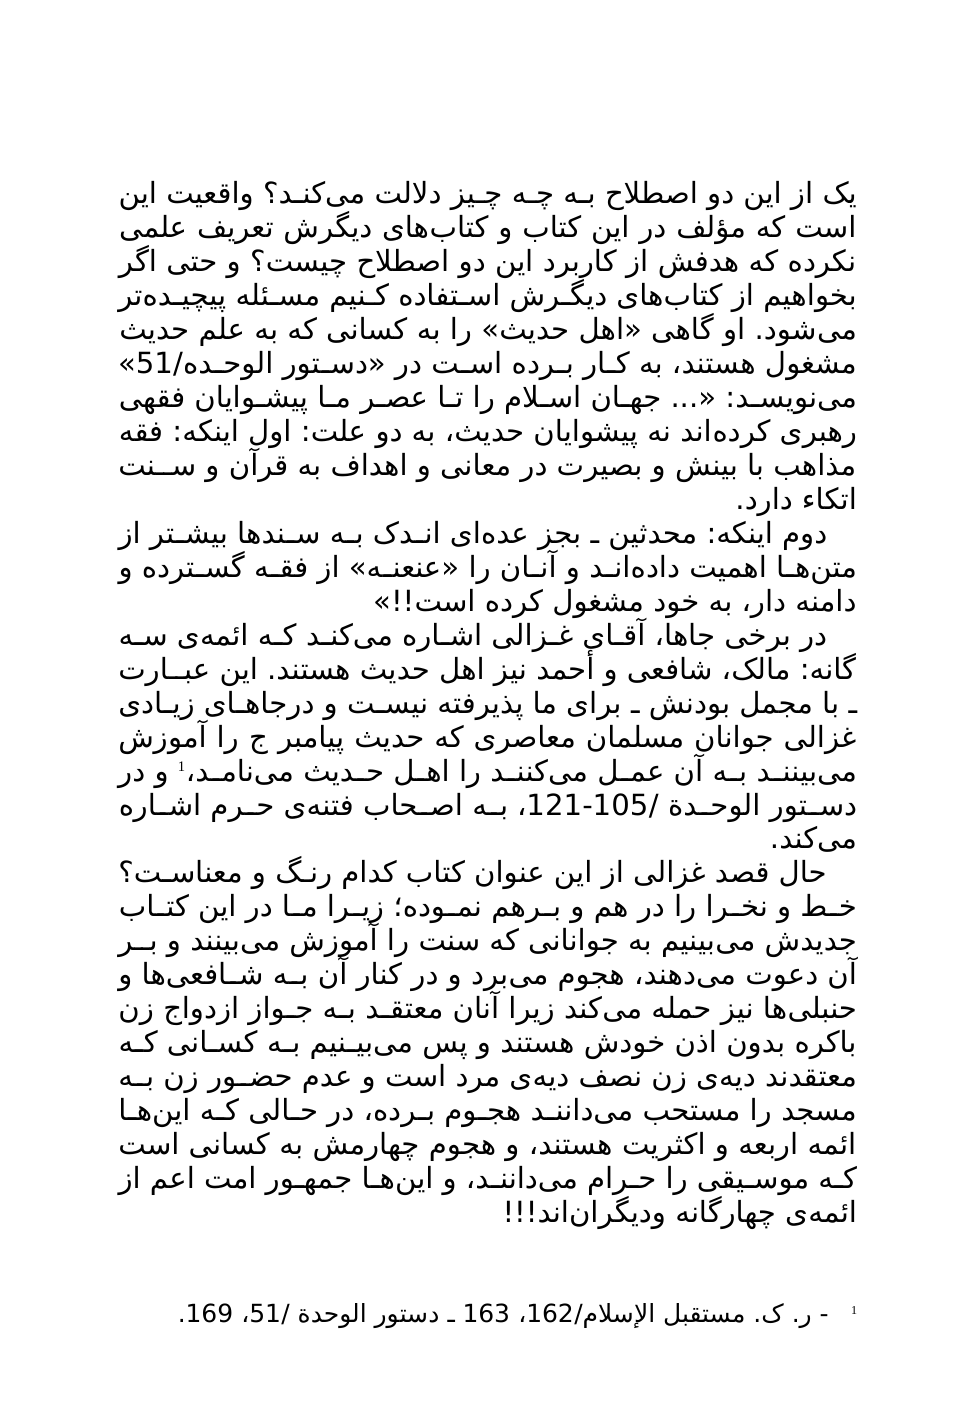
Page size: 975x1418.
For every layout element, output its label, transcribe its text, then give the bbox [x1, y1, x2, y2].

text در برخی جاها، آقای غزالی اشاره می‌کند که ائمه‌ی سه گانه: مالک، شافعی و أحمد نیز اهل حدیث هستند. این عبارت ـ با مجمل بودنش ـ برای ما پذیرفته نیست و درجاهای زیادی غزالی جوانان مسلمان معاصری که حدیث پیامبر ج را آموزش می‌بینند به آن عمل می‌کنند را اهل حدیث می‌نامد، و در دستور الوحدة /105-121، به اصحاب فتنه‌ی حرم اشاره می‌کند. [118, 618, 857, 856]
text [118, 177, 857, 516]
text دوم اینکه: محدثین ـ بجز عده‌ای اندک به سندها بیشتر از متن‌ها اهمیت داده‌اند و آنان را «عنعنه» از فقه گسترده و دامنه دار، به خود مشغول کرده است!!» [118, 516, 857, 618]
text حال قصد غزالی از این عنوان کتاب کدام رنگ و معناست؟ خط و نخرا را در هم و برهم نموده؛ زیرا ما در این کتاب جدیدش می‌بینیم به جوانانی که سنت را آموزش می‌بینند و بر آن دعوت می‌دهند، هجوم می‌برد و در کنار آن به شافعی‌ها و حنبلی‌ها نیز حمله می‌کند زیرا آنان معتقد به جواز ازدواج زن باکره بدون اذن خودش هستند و پس می‌بینیم به کسانی که معتقدند دیه‌ی زن نصف دیه‌ی مرد است و عدم حضور زن به مسجد را مستحب می‌دانند هجوم برده، در حالی که این‌ها ائمه اربعه و اکثریت هستند، و هجوم چهارمش به کسانی است که موسیقی را حرام می‌دانند، و این‌ها جمهور امت اعم از ائمه‌ی چهارگانه ودیگران‌اند!!! [118, 856, 857, 1229]
